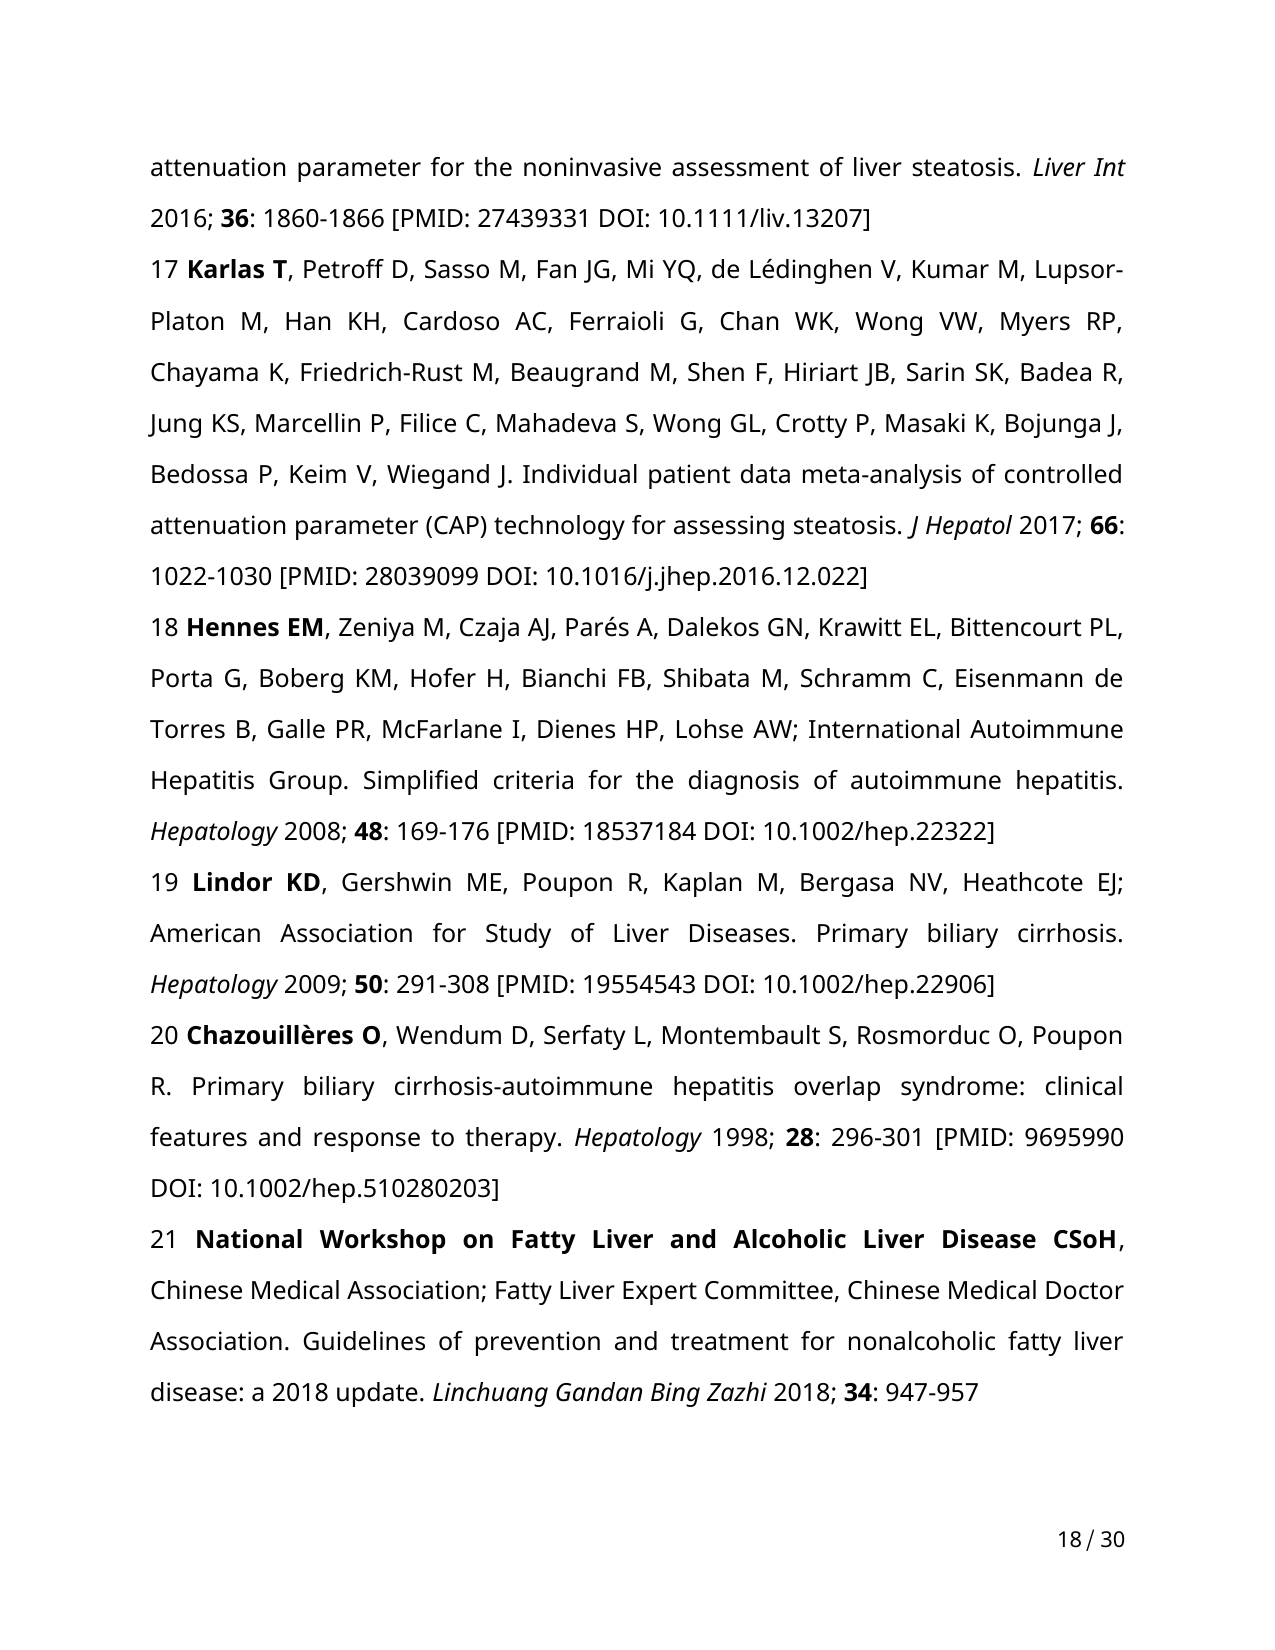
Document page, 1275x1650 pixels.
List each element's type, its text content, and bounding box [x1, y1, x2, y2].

text 18 Hennes EM, Zeniya M, Czaja AJ, Parés A, Dalekos GN, Krawitt EL, Bittencourt PL, Porta G, Boberg KM, Hofer H, Bianchi FB, Shibata M, Schramm C, Eisenmann de Torres B, Galle PR, McFarlane I, Dienes HP, Lohse AW; International Autoimmune Hepatitis Group. Simplified criteria for the diagnosis of autoimmune hepatitis. Hepatology 2008; 48: 169-176 [PMID: 18537184 DOI: 10.1002/hep.22322] [150, 609, 1125, 848]
text 17 Karlas T, Petroff D, Sasso M, Fan JG, Mi YQ, de Lédinghen V, Kumar M, Lupsor-Platon M, Han KH, Cardoso AC, Ferraioli G, Chan WK, Wong VW, Myers RP, Chayama K, Friedrich-Rust M, Beaugrand M, Shen F, Hiriart JB, Sarin SK, Badea R, Jung KS, Marcellin P, Filice C, Mahadeva S, Wong GL, Crotty P, Masaki K, Bojunga J, Bedossa P, Keim V, Wiegand J. Individual patient data meta-analysis of controlled attenuation parameter (CAP) technology for assessing steatosis. J Hepatol 2017; 66: 1022-1030 [PMID: 28039099 DOI: 10.1016/j.jhep.2016.12.022] [150, 252, 1125, 592]
text 20 Chazouillères O, Wendum D, Serfaty L, Montembault S, Rosmorduc O, Poupon R. Primary biliary cirrhosis-autoimmune hepatitis overlap syndrome: clinical features and response to therapy. Hepatology 1998; 28: 296-301 [PMID: 9695990 DOI: 10.1002/hep.510280203] [150, 1018, 1125, 1205]
text 19 Lindor KD, Gershwin ME, Poupon R, Kaplan M, Bergasa NV, Heathcote EJ; American Association for Study of Liver Diseases. Primary biliary cirrhosis. Hepatology 2009; 50: 291-308 [PMID: 19554543 DOI: 10.1002/hep.22906] [150, 864, 1125, 1001]
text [150, 150, 1125, 235]
text 21 National Workshop on Fatty Liver and Alcoholic Liver Disease CSoH, Chinese Medical Association; Fatty Liver Expert Committee, Chinese Medical Doctor Association. Guidelines of prevention and treatment for nonalcoholic fatty liver disease: a 2018 update. Linchuang Gandan Bing Zazhi 2018; 34: 947-957 [150, 1222, 1125, 1409]
